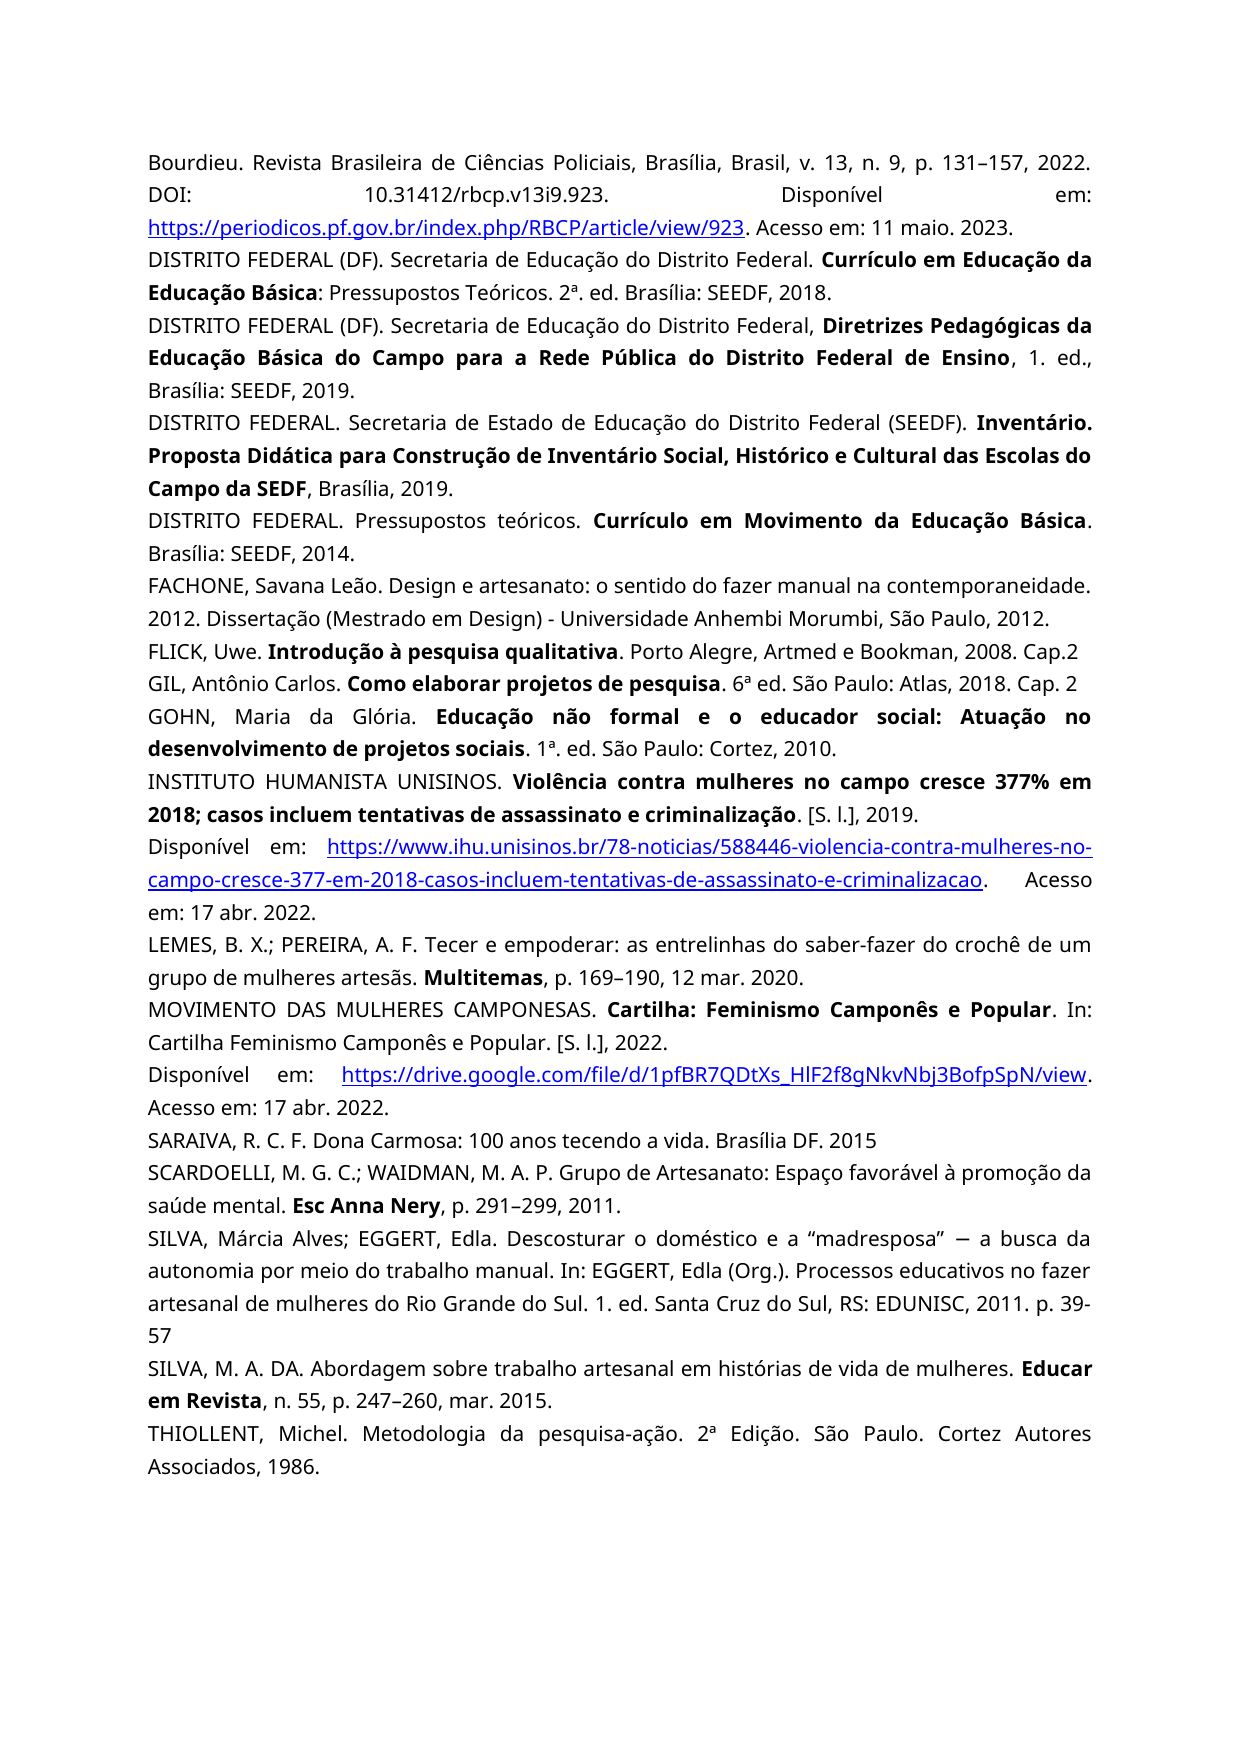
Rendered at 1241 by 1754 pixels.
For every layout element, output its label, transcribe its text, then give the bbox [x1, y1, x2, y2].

text INSTITUTO HUMANISTA UNISINOS. Violência contra mulheres no campo cresce 377% em 2018; casos incluem tentativas de assassinato e criminalização. [S. l.], 2019. [148, 767, 1092, 828]
text GIL, Antônio Carlos. Como elaborar projetos de pesquisa. 6ª ed. São Paulo: Atlas, 2018. Cap. 2 [148, 669, 1092, 698]
text THIOLLENT, Michel. Metodologia da pesquisa-ação. 2ª Edição. São Paulo. Cortez Autores Associados, 1986. [148, 1419, 1092, 1480]
text FACHONE, Savana Leão. Design e artesanato: o sentido do fazer manual na contemporaneidade. 2012. Dissertação (Mestrado em Design) - Universidade Anhembi Morumbi, São Paulo, 2012. [148, 572, 1092, 633]
text GOHN, Maria da Glória. Educação não formal e o educador social: Atuação no desenvolvimento de projetos sociais. 1ª. ed. São Paulo: Cortez, 2010. [148, 702, 1092, 763]
text DISTRITO FEDERAL (DF). Secretaria de Educação do Distrito Federal, Diretrizes Pedagógicas da Educação Básica do Campo para a Rede Pública do Distrito Federal de Ensino, 1. ed., Brasília: SEEDF, 2019. [148, 311, 1092, 404]
text FLICK, Uwe. Introdução à pesquisa qualitativa. Porto Alegre, Artmed e Bookman, 2008. Cap.2 [148, 637, 1092, 665]
text DISTRITO FEDERAL. Pressupostos teóricos. Currículo em Movimento da Educação Básica. Brasília: SEEDF, 2014. [148, 506, 1092, 567]
text MOVIMENTO DAS MULHERES CAMPONESAS. Cartilha: Feminismo Camponês e Popular. In: Cartilha Feminismo Camponês e Popular. [S. l.], 2022. [148, 995, 1092, 1056]
text SILVA, Márcia Alves; EGGERT, Edla. Descosturar o doméstico e a “madresposa” − a busca da autonomia por meio do trabalho manual. In: EGGERT, Edla (Org.). Processos educativos no fazer artesanal de mulheres do Rio Grande do Sul. 1. ed. Santa Cruz do Sul, RS: EDUNISC, 2011. p. 39-57 [148, 1224, 1092, 1350]
text Disponível em: https://www.ihu.unisinos.br/78-noticias/588446-violencia-contra-mulheres-no-campo-cresce-377-em-2018-casos-incluem-tentativas-de-assassinato-e-criminalizacao. Acesso em: 17 abr. 2022. [148, 832, 1092, 926]
text LEMES, B. X.; PEREIRA, A. F. Tecer e empoderar: as entrelinhas do saber-fazer do crochê de um grupo de mulheres artesãs. Multitemas, p. 169–190, 12 mar. 2020. [148, 930, 1092, 991]
text SCARDOELLI, M. G. C.; WAIDMAN, M. A. P. Grupo de Artesanato: Espaço favorável à promoção da saúde mental. Esc Anna Nery, p. 291–299, 2011. [148, 1158, 1092, 1219]
text DISTRITO FEDERAL. Secretaria de Estado de Educação do Distrito Federal (SEEDF). Inventário. Proposta Didática para Construção de Inventário Social, Histórico e Cultural das Escolas do Campo da SEDF, Brasília, 2019. [148, 408, 1092, 502]
text SILVA, M. A. DA. Abordagem sobre trabalho artesanal em histórias de vida de mulheres. Educar em Revista, n. 55, p. 247–260, mar. 2015. [148, 1354, 1092, 1415]
text SARAIVA, R. C. F. Dona Carmosa: 100 anos tecendo a vida. Brasília DF. 2015 [148, 1126, 1092, 1154]
text Disponível em: https://drive.google.com/file/d/1pfBR7QDtXs_HlF2f8gNkvNbj3BofpSpN/view. Acesso em: 17 abr. 2022. [148, 1061, 1092, 1122]
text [148, 148, 1092, 241]
text DISTRITO FEDERAL (DF). Secretaria de Educação do Distrito Federal. Currículo em Educação da Educação Básica: Pressupostos Teóricos. 2ª. ed. Brasília: SEEDF, 2018. [148, 246, 1092, 307]
